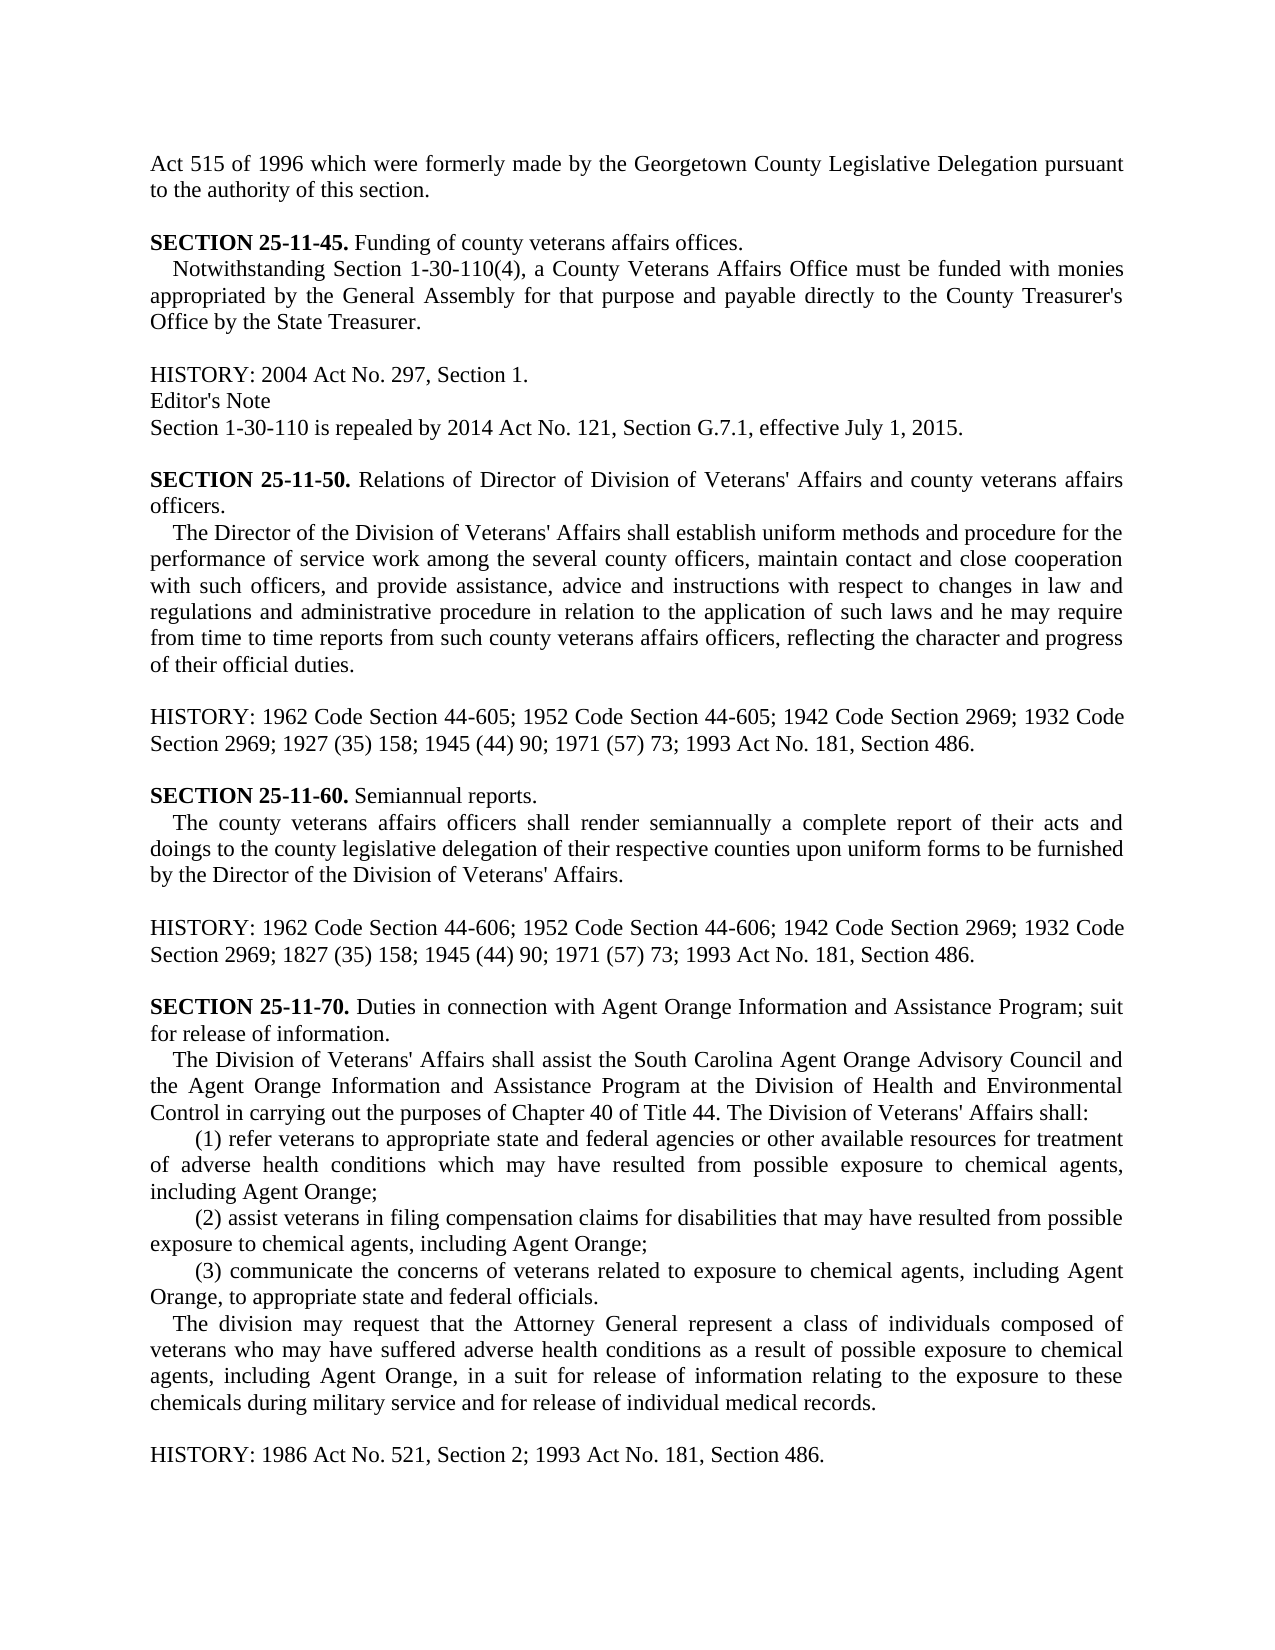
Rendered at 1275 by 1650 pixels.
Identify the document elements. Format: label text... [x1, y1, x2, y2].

text SECTION 25-11-50. Relations of Director of Division of Veterans' Affairs and county veterans affairs officers. [150, 466, 1125, 519]
text Section 1-30-110 is repealed by 2014 Act No. 121, Section G.7.1, effective July 1, 2015. [150, 413, 1125, 440]
text The county veterans affairs officers shall render semiannually a complete report of their acts and doings to the county legislative delegation of their respective counties upon uniform forms to be furnished by the Director of the Division of Veterans' Affairs. [150, 809, 1125, 888]
text HISTORY: 1986 Act No. 521, Section 2; 1993 Act No. 181, Section 486. [150, 1441, 1125, 1468]
text (1) refer veterans to appropriate state and federal agencies or other available resources for treatment of adverse health conditions which may have resulted from possible exposure to chemical agents, including Agent Orange; [150, 1125, 1125, 1204]
text The Director of the Division of Veterans' Affairs shall establish uniform methods and procedure for the performance of service work among the several county officers, maintain contact and close cooperation with such officers, and provide assistance, advice and instructions with respect to changes in law and regulations and administrative procedure in relation to the application of such laws and he may require from time to time reports from such county veterans affairs officers, reflecting the character and progress of their official duties. [150, 519, 1125, 677]
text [150, 150, 1125, 203]
text The division may request that the Attorney General represent a class of individuals composed of veterans who may have suffered adverse health conditions as a result of possible exposure to chemical agents, including Agent Orange, in a suit for release of information relating to the exposure to these chemicals during military service and for release of individual medical records. [150, 1309, 1125, 1415]
text (3) communicate the concerns of veterans related to exposure to chemical agents, including Agent Orange, to appropriate state and federal officials. [150, 1257, 1125, 1309]
text SECTION 25-11-45. Funding of county veterans affairs offices. [150, 229, 1125, 255]
text HISTORY: 1962 Code Section 44-606; 1952 Code Section 44-606; 1942 Code Section 2969; 1932 Code Section 2969; 1827 (35) 158; 1945 (44) 90; 1971 (57) 73; 1993 Act No. 181, Section 486. [150, 914, 1125, 967]
text SECTION 25-11-70. Duties in connection with Agent Orange Information and Assistance Program; suit for release of information. [150, 993, 1125, 1046]
text The Division of Veterans' Affairs shall assist the South Carolina Agent Orange Advisory Council and the Agent Orange Information and Assistance Program at the Division of Health and Environmental Control in carrying out the purposes of Chapter 40 of Title 44. The Division of Veterans' Affairs shall: [150, 1046, 1125, 1125]
text (2) assist veterans in filing compensation claims for disabilities that may have resulted from possible exposure to chemical agents, including Agent Orange; [150, 1204, 1125, 1257]
text HISTORY: 2004 Act No. 297, Section 1. [150, 361, 1125, 387]
text Editor's Note [150, 387, 1125, 413]
text Notwithstanding Section 1-30-110(4), a County Veterans Affairs Office must be funded with monies appropriated by the General Assembly for that purpose and payable directly to the County Treasurer's Office by the State Treasurer. [150, 255, 1125, 334]
text HISTORY: 1962 Code Section 44-605; 1952 Code Section 44-605; 1942 Code Section 2969; 1932 Code Section 2969; 1927 (35) 158; 1945 (44) 90; 1971 (57) 73; 1993 Act No. 181, Section 486. [150, 703, 1125, 756]
text SECTION 25-11-60. Semiannual reports. [150, 782, 1125, 809]
